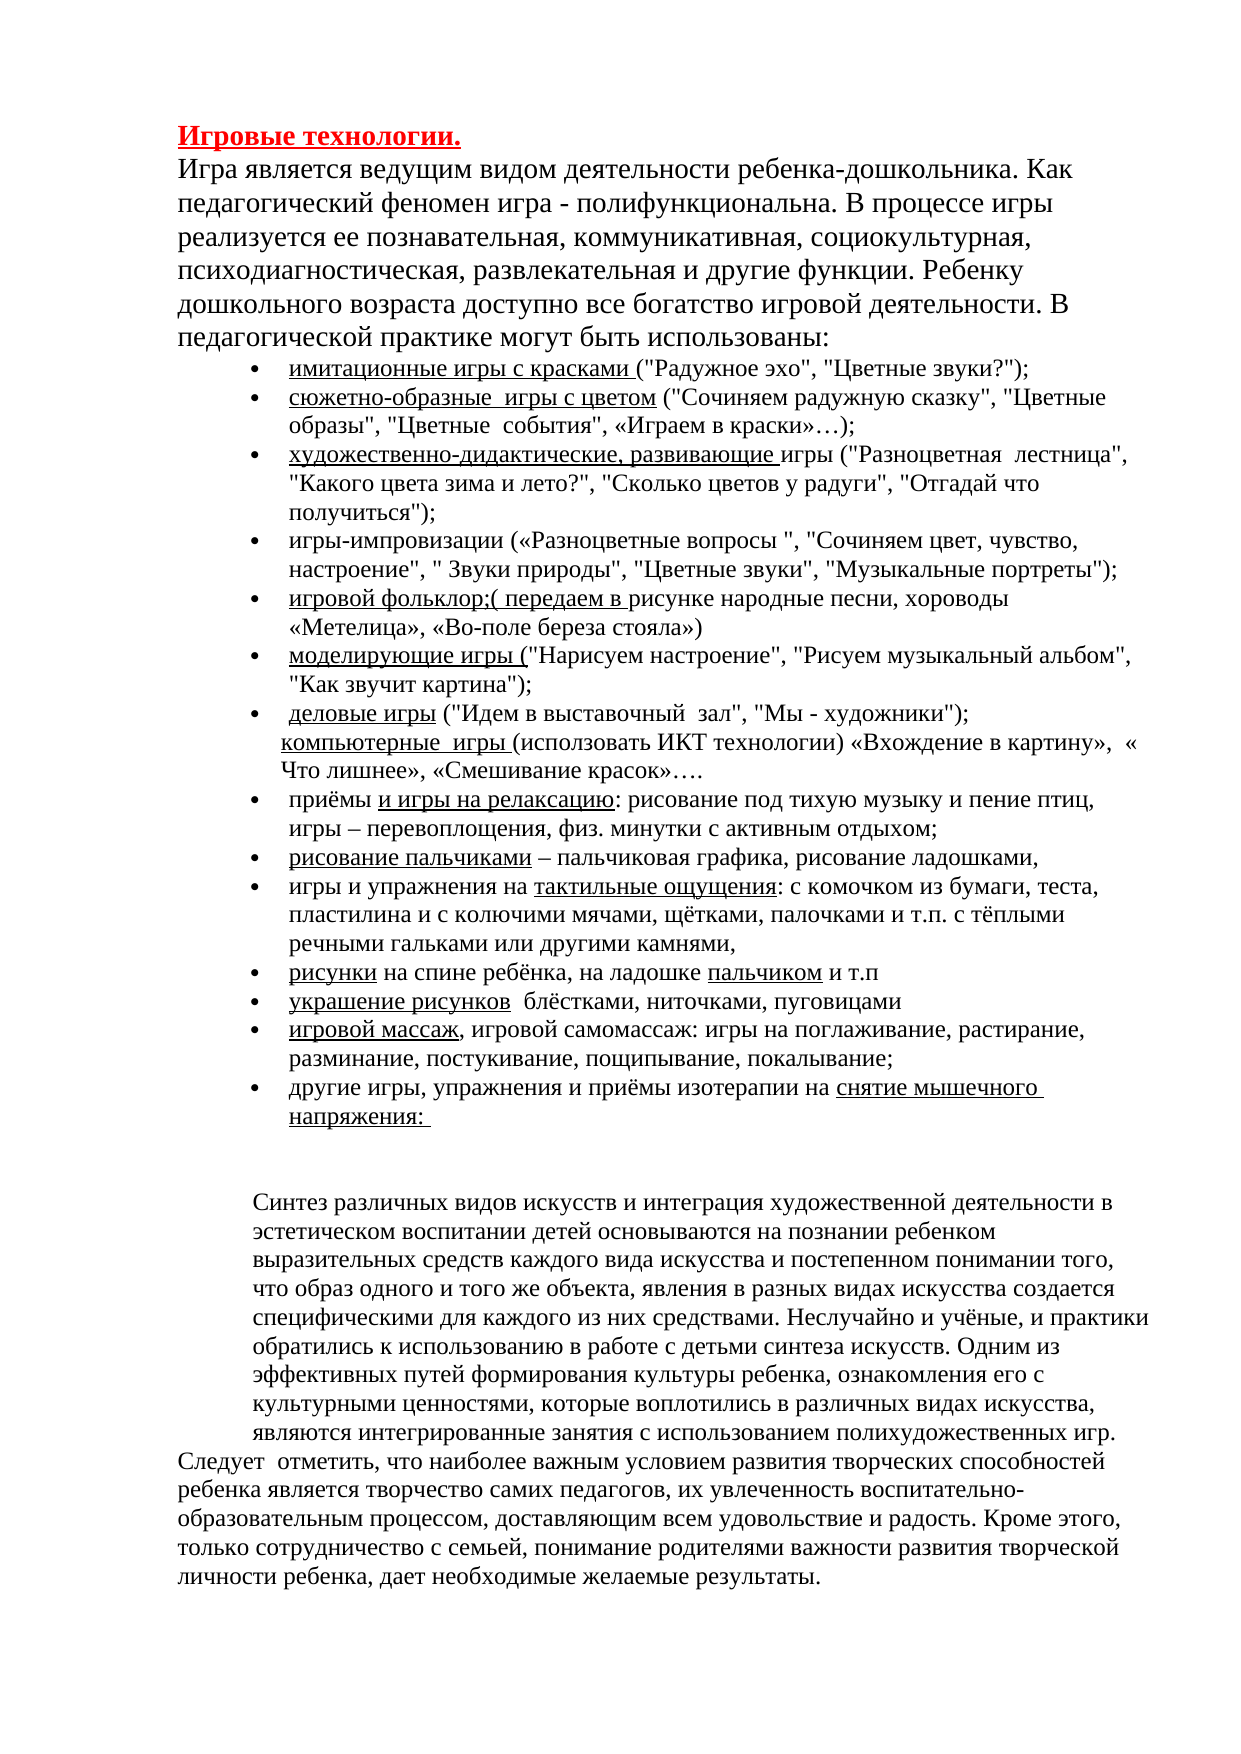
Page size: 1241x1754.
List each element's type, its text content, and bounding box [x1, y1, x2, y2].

list приёмы и игры на релаксацию: рисование под тихую музыку и пение птиц, игры – перевоплощения, физ. минутки с активным отдыхом; [251, 784, 1152, 842]
text Следует отметить, что наиболее важным условием развития творческих способностей ребенка является творчество самих педагогов, их увлеченность воспитательно-образовательным процессом, доставляющим всем удовольствие и радость. Кроме этого, только сотрудничество с семьей, понимание родителями важности развития творческой личности ребенка, дает необходимые желаемые результаты. [177, 1446, 1152, 1589]
text компьютерные игры (исползовать ИКТ технологии) «Вхождение в картину», « Что лишнее», «Смешивание красок»…. [281, 727, 1152, 784]
list имитационные игры с красками ("Радужное эхо", "Цветные звуки?"); [251, 353, 1152, 382]
list игровой массаж, игровой самомассаж: игры на поглаживание, растирание, разминание, постукивание, пощипывание, покалывание; [251, 1014, 1152, 1072]
list игры-импровизации («Разноцветные вопросы ", "Сочиняем цвет, чувство, настроение", " Звуки природы", "Цветные звуки", "Музыкальные портреты"); [251, 525, 1152, 583]
text Игра является ведущим видом деятельности ребенка-дошкольника. Как педагогический феномен игра - полифункциональна. В процессе игры реализуется ее познавательная, коммуникативная, социокультурная, психодиагностическая, развлекательная и другие функции. Ребенку дошкольного возраста доступно все богатство игровой деятельности. В педагогической практике могут быть использованы: [177, 152, 1152, 353]
list художественно-дидактические, развивающие игры ("Разноцветная лестница", "Какого цвета зима и лето?", "Сколько цветов у радуги", "Отгадай что получиться"); [251, 439, 1152, 525]
list деловые игры ("Идем в выставочный зал", "Мы - художники"); [251, 698, 1152, 727]
list рисунки на спине ребёнка, на ладошке пальчиком и т.п [251, 957, 1152, 986]
list сюжетно-образные игры с цветом ("Сочиняем радужную сказку", "Цветные образы", "Цветные события", «Играем в краски»…); [251, 382, 1152, 439]
text Игровые технологии. [177, 118, 1152, 152]
text Синтез различных видов искусств и интеграция художественной деятельности в эстетическом воспитании детей основываются на познании ребенком выразительных средств каждого вида искусства и постепенном понимании того, что образ одного и того же объекта, явления в разных видах искусства создается специфическими для каждого из них средствами. Неслучайно и учёные, и практики обратились к использованию в работе с детьми синтеза искусств. Одним из эффективных путей формирования культуры ребенка, ознакомления его с культурными ценностями, которые воплотились в различных видах искусства, являются интегрированные занятия с использованием полихудожественных игр. [252, 1187, 1152, 1446]
list игры и упражнения на тактильные ощущения: с комочком из бумаги, теста, пластилина и с колючими мячами, щётками, палочками и т.п. с тёплыми речными гальками или другими камнями, [251, 871, 1152, 957]
list украшение рисунков блёстками, ниточками, пуговицами [251, 986, 1152, 1014]
text напряжения: [289, 1101, 1152, 1129]
list рисование пальчиками – пальчиковая графика, рисование ладошками, [251, 842, 1152, 871]
list игровой фольклор;( передаем в рисунке народные песни, хороводы «Метелица», «Во-поле береза стояла») [251, 583, 1152, 640]
list моделирующие игры ("Нарисуем настроение", "Рисуем музыкальный альбом", "Как звучит картина"); [251, 640, 1152, 698]
list другие игры, упражнения и приёмы изотерапии на снятие мышечного [251, 1072, 1152, 1101]
